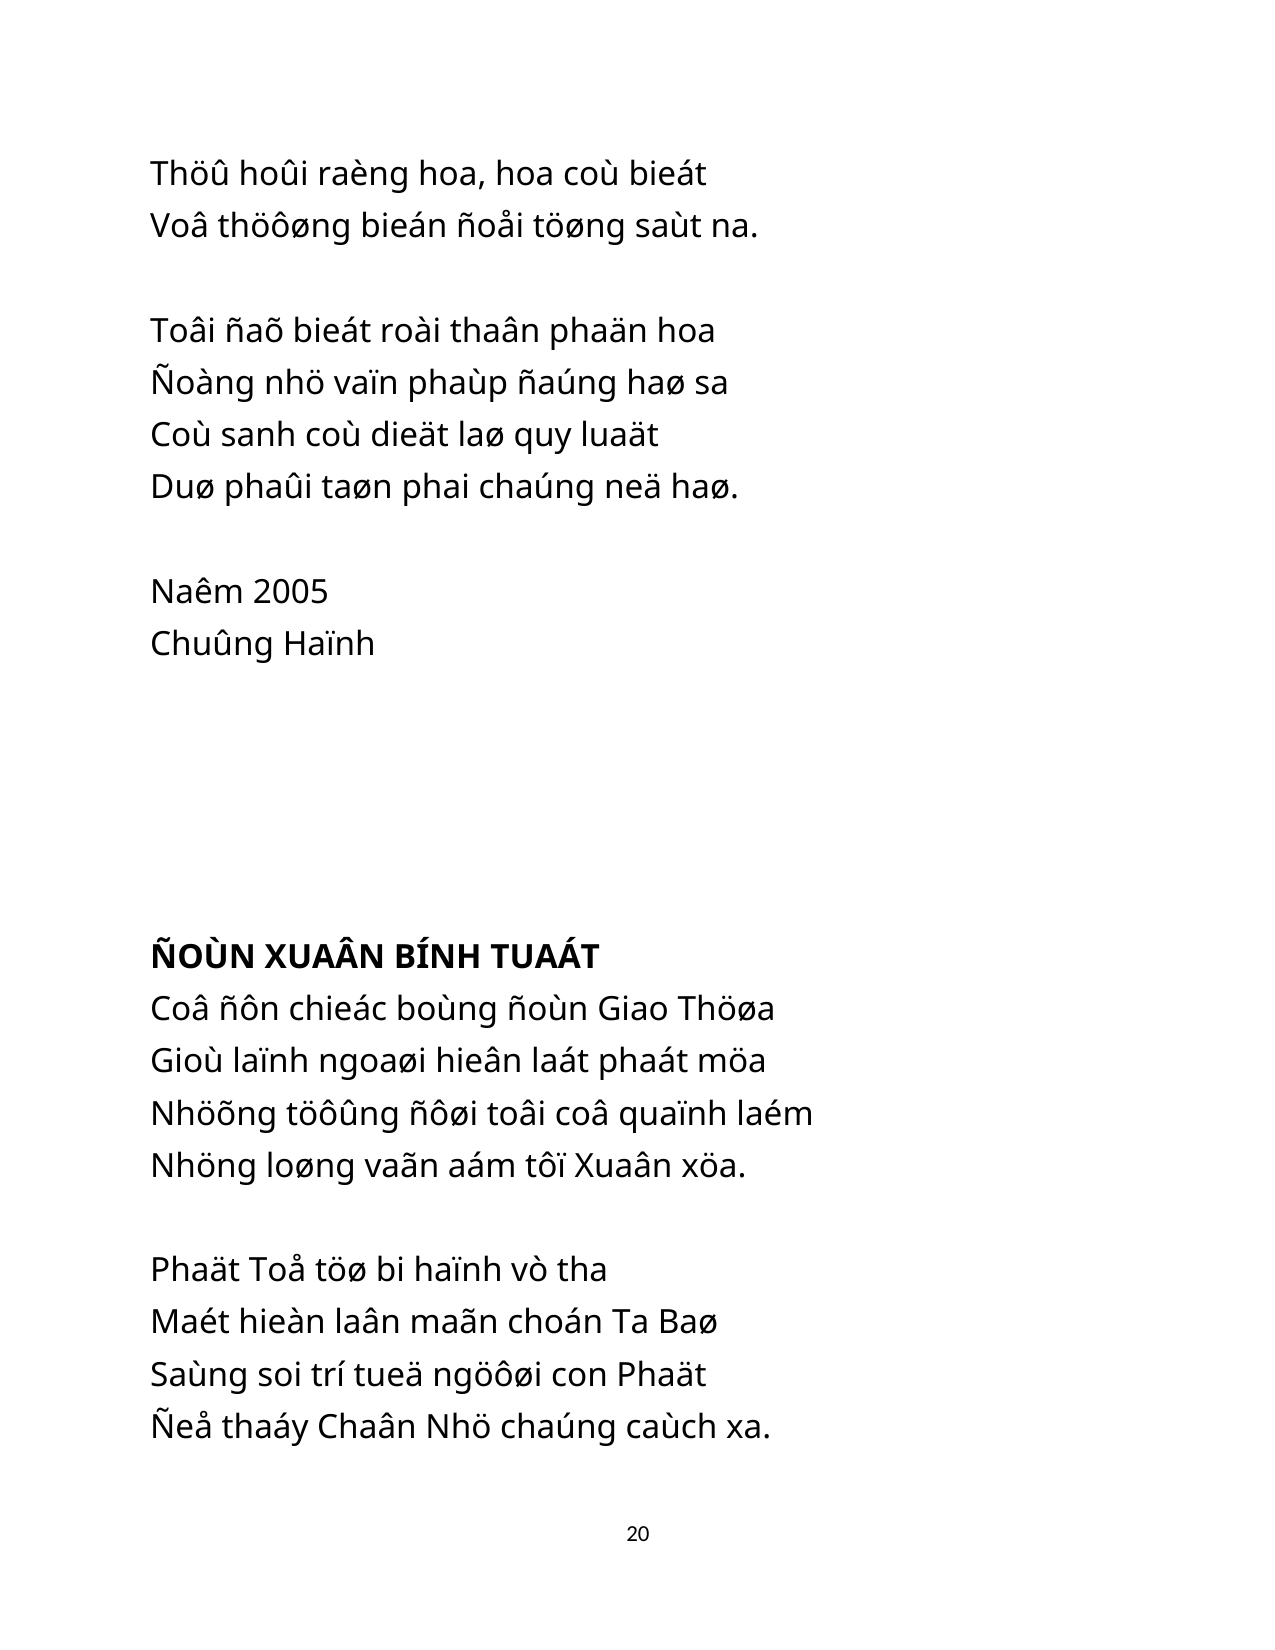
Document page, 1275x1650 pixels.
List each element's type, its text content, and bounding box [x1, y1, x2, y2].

text Ñeå thaáy Chaân Nhö chaúng caùch xa. [150, 1402, 1125, 1448]
text ÑOÙN XUAÂN BÍNH TUAÁT [150, 933, 1125, 978]
text Toâi ñaõ bieát roài thaân phaän hoa [150, 307, 1125, 352]
text Voâ thöôøng bieán ñoåi töøng saùt na. [150, 202, 1125, 248]
text Nhöng loøng vaãn aám tôï Xuaân xöa. [150, 1142, 1125, 1187]
text Maét hieàn laân maãn choán Ta Baø [150, 1298, 1125, 1343]
text Coâ ñôn chieác boùng ñoùn Giao Thöøa [150, 985, 1125, 1030]
text Nhöõng töôûng ñôøi toâi coâ quaïnh laém [150, 1089, 1125, 1135]
text Chuûng Haïnh [150, 620, 1125, 665]
text Duø phaûi taøn phai chaúng neä haø. [150, 463, 1125, 508]
text Naêm 2005 [150, 567, 1125, 613]
text Phaät Toå töø bi haïnh vò tha [150, 1246, 1125, 1291]
text Coù sanh coù dieät laø quy luaät [150, 411, 1125, 456]
text Ñoàng nhö vaïn phaùp ñaúng haø sa [150, 359, 1125, 404]
text Gioù laïnh ngoaøi hieân laát phaát möa [150, 1037, 1125, 1083]
text Saùng soi trí tueä ngöôøi con Phaät [150, 1350, 1125, 1396]
text Thöû hoûi raèng hoa, hoa coù bieát [150, 150, 1125, 195]
